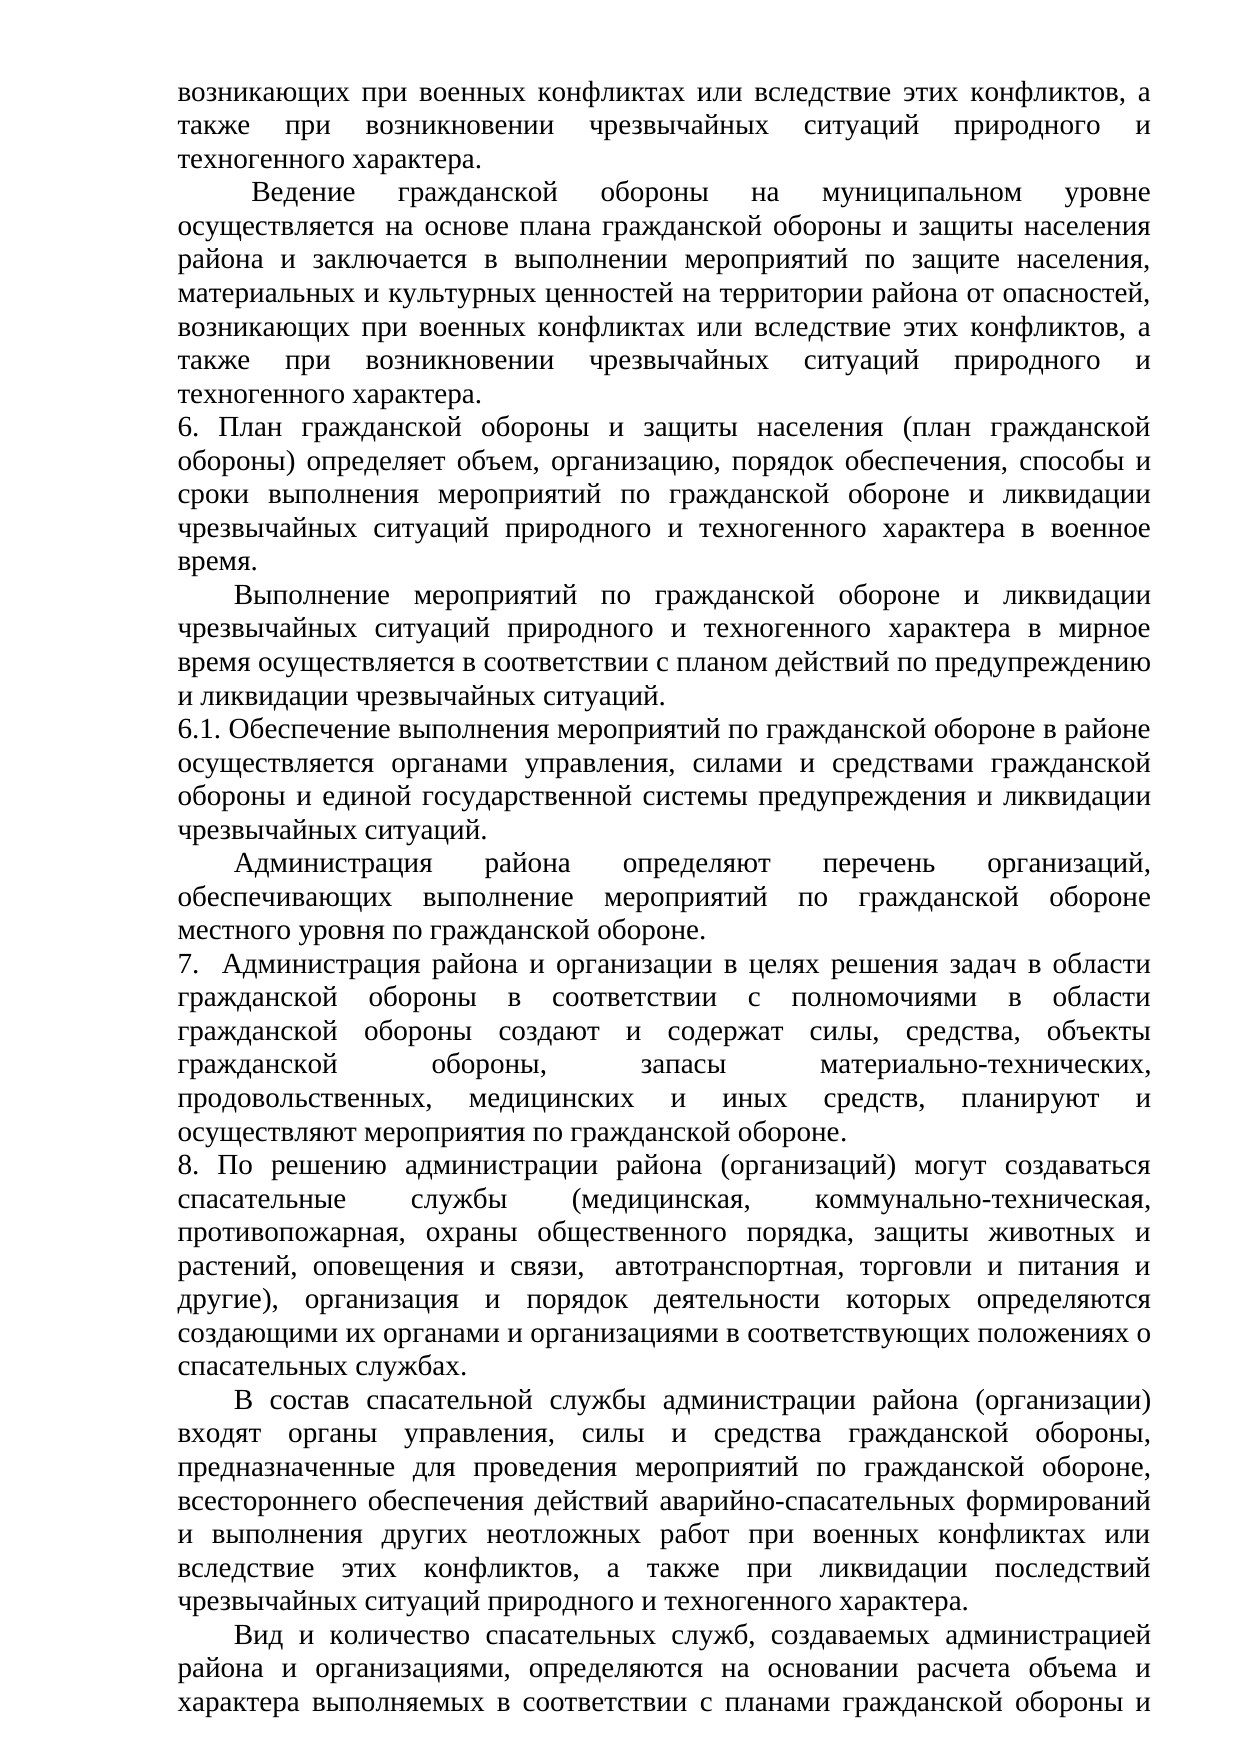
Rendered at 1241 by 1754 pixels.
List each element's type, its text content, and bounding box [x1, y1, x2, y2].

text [177, 74, 1152, 174]
text Администрация района определяют перечень организаций, обеспечивающих выполнение мероприятий по гражданской обороне местного уровня по гражданской обороне. [177, 845, 1152, 946]
text 6.1. Обеспечение выполнения мероприятий по гражданской обороне в районе осуществляется органами управления, силами и средствами гражданской обороны и единой государственной системы предупреждения и ликвидации чрезвычайных ситуаций. [177, 711, 1152, 845]
text Ведение гражданской обороны на муниципальном уровне осуществляется на основе плана гражданской обороны и защиты населения района и заключается в выполнении мероприятий по защите населения, материальных и культурных ценностей на территории района от опасностей, возникающих при военных конфликтах или вследствие этих конфликтов, а также при возникновении чрезвычайных ситуаций природного и техногенного характера. [177, 174, 1152, 409]
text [177, 1617, 1152, 1717]
text 7. Администрация района и организации в целях решения задач в области гражданской обороны в соответствии с полномочиями в области гражданской обороны создают и содержат силы, средства, объекты гражданской обороны, запасы материально-технических, продовольственных, медицинских и иных средств, планируют и осуществляют мероприятия по гражданской обороне. [177, 946, 1152, 1147]
text 6. План гражданской обороны и защиты населения (план гражданской обороны) определяет объем, организацию, порядок обеспечения, способы и сроки выполнения мероприятий по гражданской обороне и ликвидации чрезвычайных ситуаций природного и техногенного характера в военное время. [177, 409, 1152, 577]
text В состав спасательной службы администрации района (организации) входят органы управления, силы и средства гражданской обороны, предназначенные для проведения мероприятий по гражданской обороне, всестороннего обеспечения действий аварийно-спасательных формирований и выполнения других неотложных работ при военных конфликтах или вследствие этих конфликтов, а также при ликвидации последствий чрезвычайных ситуаций природного и техногенного характера. [177, 1382, 1152, 1617]
text Выполнение мероприятий по гражданской обороне и ликвидации чрезвычайных ситуаций природного и техногенного характера в мирное время осуществляется в соответствии с планом действий по предупреждению и ликвидации чрезвычайных ситуаций. [177, 577, 1152, 711]
text 8. По решению администрации района (организаций) могут создаваться спасательные службы (медицинская, коммунально-техническая, противопожарная, охраны общественного порядка, защиты животных и растений, оповещения и связи, автотранспортная, торговли и питания и другие), организация и порядок деятельности которых определяются создающими их органами и организациями в соответствующих положениях о спасательных службах. [177, 1147, 1152, 1382]
